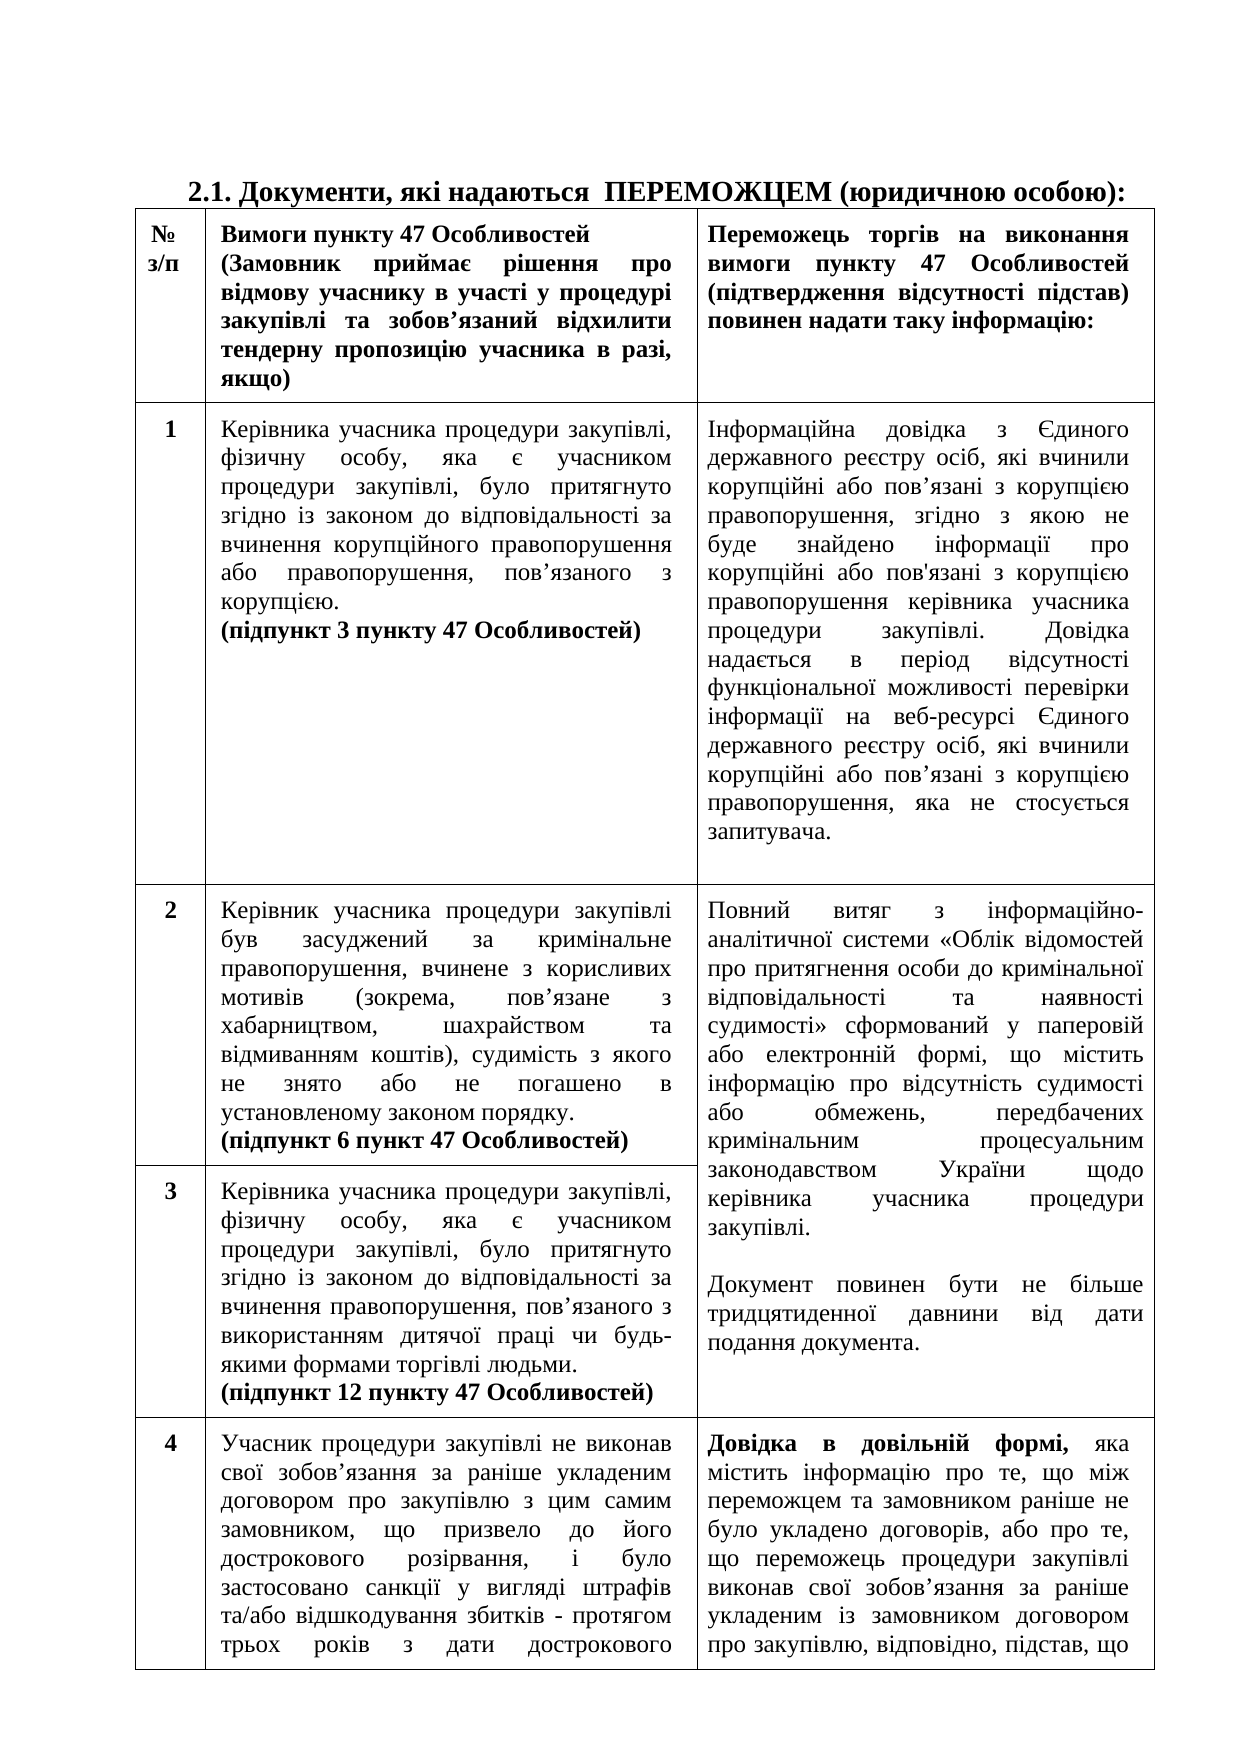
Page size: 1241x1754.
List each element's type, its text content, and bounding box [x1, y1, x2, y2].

table_cell Керівника учасника процедури закупівлі, фізичну особу, яка є учасником процедури закупівлі, було притягнуто згідно із законом до відповідальності за вчинення правопорушення, пов’язаного з використанням дитячої праці чи будь-якими формами торгівлі людьми. (підпункт 12 пункту 47 Особливостей) [206, 1166, 697, 1417]
text 2.1. Документи, які надаються ПЕРЕМОЖЦЕМ (юридичною особою): [148, 174, 1167, 208]
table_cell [206, 1418, 697, 1668]
table_cell Керівник учасника процедури закупівлі був засуджений за кримінальне правопорушення, вчинене з корисливих мотивів (зокрема, пов’язане з хабарництвом, шахрайством та відмиванням коштів), судимість з якого не знято або не погашено в установленому законом порядку. (підпункт 6 пункт 47 Особливостей) [206, 885, 697, 1165]
table_cell Повний витяг з інформаційно-аналітичної системи «Облік відомостей про притягнення особи до кримінальної відповідальності та наявності судимості» сформований у паперовій або електронній формі, що містить інформацію про відсутність судимості або обмежень, передбачених кримінальним процесуальним законодавством України щодо керівника учасника процедури закупівлі. Документ повинен бути не більше тридцятиденної давнини від дати подання документа. [698, 885, 1154, 1417]
table_cell 3 [136, 1166, 205, 1417]
table_header № з/п [136, 209, 205, 402]
table_cell 2 [136, 885, 205, 1165]
table_cell Інформаційна довідка з Єдиного державного реєстру осіб, які вчинили корупційні або пов’язані з корупцією правопорушення, згідно з якою не буде знайдено інформації про корупційні або пов'язані з корупцією правопорушення керівника учасника процедури закупівлі. Довідка надається в період відсутності функціональної можливості перевірки інформації на веб-ресурсі Єдиного державного реєстру осіб, які вчинили корупційні або пов’язані з корупцією правопорушення, яка не стосується запитувача. [698, 403, 1154, 884]
table_cell 4 [136, 1418, 205, 1668]
table_header Вимоги пункту 47 Особливостей (Замовник приймає рішення про відмову учаснику в участі у процедурі закупівлі та зобов’язаний відхилити тендерну пропозицію учасника в разі, якщо) [206, 209, 697, 402]
table_cell 1 [136, 403, 205, 884]
table_header Переможець торгів на виконання вимоги пункту 47 Особливостей (підтвердження відсутності підстав) повинен надати таку інформацію: [698, 209, 1154, 402]
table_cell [698, 1418, 1154, 1668]
table_cell Керівника учасника процедури закупівлі, фізичну особу, яка є учасником процедури закупівлі, було притягнуто згідно із законом до відповідальності за вчинення корупційного правопорушення або правопорушення, пов’язаного з корупцією. (підпункт 3 пункту 47 Особливостей) [206, 403, 697, 884]
